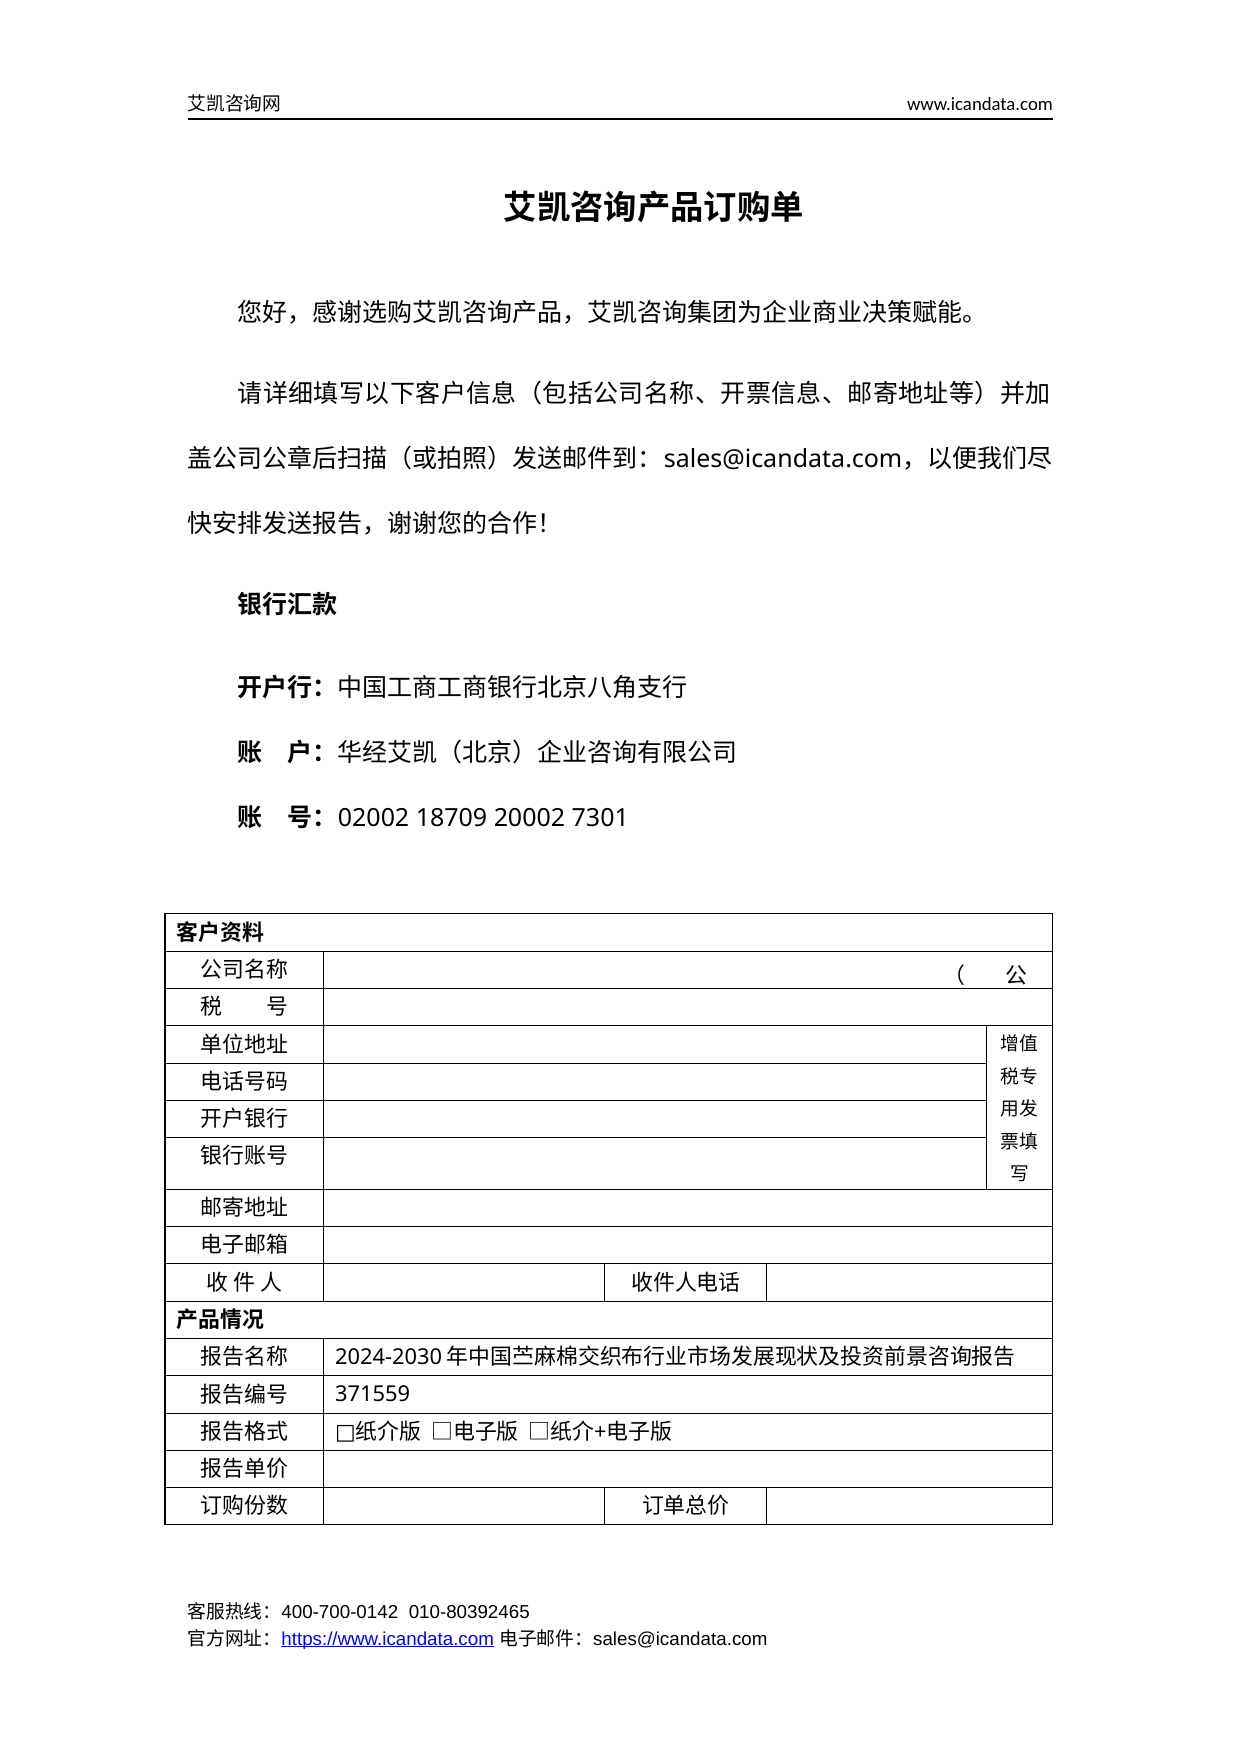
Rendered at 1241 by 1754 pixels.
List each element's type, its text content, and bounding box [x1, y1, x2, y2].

table_cell 报告名称 [166, 1339, 323, 1375]
text 艾凯咨询产品订购单 [187, 172, 1053, 237]
text 银行汇款 [187, 570, 1053, 635]
table_cell [324, 1227, 1052, 1263]
text 请详细填写以下客户信息（包括公司名称、开票信息、邮寄地址等）并加盖公司公章后扫描（或拍照）发送邮件到：sales@icandata.com，以便我们尽快安排发送报告，谢谢您的合作！ [187, 359, 1053, 554]
table_cell 371559 [324, 1376, 1052, 1412]
table_cell [324, 1101, 986, 1137]
table_cell 公司名称 [166, 952, 323, 988]
table_cell 报告格式 [166, 1414, 323, 1450]
table_cell 税 号 [166, 989, 323, 1025]
table_cell 银行账号 [166, 1138, 323, 1189]
table_cell [324, 952, 1052, 988]
table_cell 2024-2030年中国苎麻棉交织布行业市场发展现状及投资前景咨询报告 [324, 1339, 1052, 1375]
table_cell 单位地址 [166, 1026, 323, 1062]
table_cell 增值税专用发票填写 [987, 1026, 1052, 1189]
table_cell 订单总价 [605, 1488, 766, 1524]
text 您好，感谢选购艾凯咨询产品，艾凯咨询集团为企业商业决策赋能。 [187, 278, 1053, 343]
text 开户行：中国工商工商银行北京八角支行 [187, 653, 1053, 718]
table_cell 订购份数 [166, 1488, 323, 1524]
table_cell 开户银行 [166, 1101, 323, 1137]
table_cell 收件人电话 [605, 1264, 766, 1301]
table_cell [324, 1064, 986, 1100]
table_cell [767, 1264, 1052, 1301]
table_cell [324, 1488, 604, 1524]
table_cell 电话号码 [166, 1064, 323, 1100]
table_cell [324, 989, 1052, 1025]
text 账 户：华经艾凯（北京）企业咨询有限公司 [187, 718, 1053, 783]
table_cell [324, 1026, 986, 1062]
table_header 客户资料 [166, 914, 1052, 951]
table_cell 报告单价 [166, 1451, 323, 1487]
text 账 号：02002 18709 20002 7301 [187, 783, 1053, 848]
table_cell □纸介版 □电子版 □纸介+电子版 [324, 1414, 1052, 1450]
table_cell [324, 1264, 604, 1301]
table_cell [324, 1138, 986, 1189]
table_cell [324, 1190, 1052, 1226]
table_cell 邮寄地址 [166, 1190, 323, 1226]
table_cell [767, 1488, 1052, 1524]
table_cell 收 件 人 [166, 1264, 323, 1301]
table_cell 报告编号 [166, 1376, 323, 1412]
table_cell 电子邮箱 [166, 1227, 323, 1263]
table_cell [324, 1451, 1052, 1487]
table_cell 产品情况 [166, 1302, 1052, 1338]
